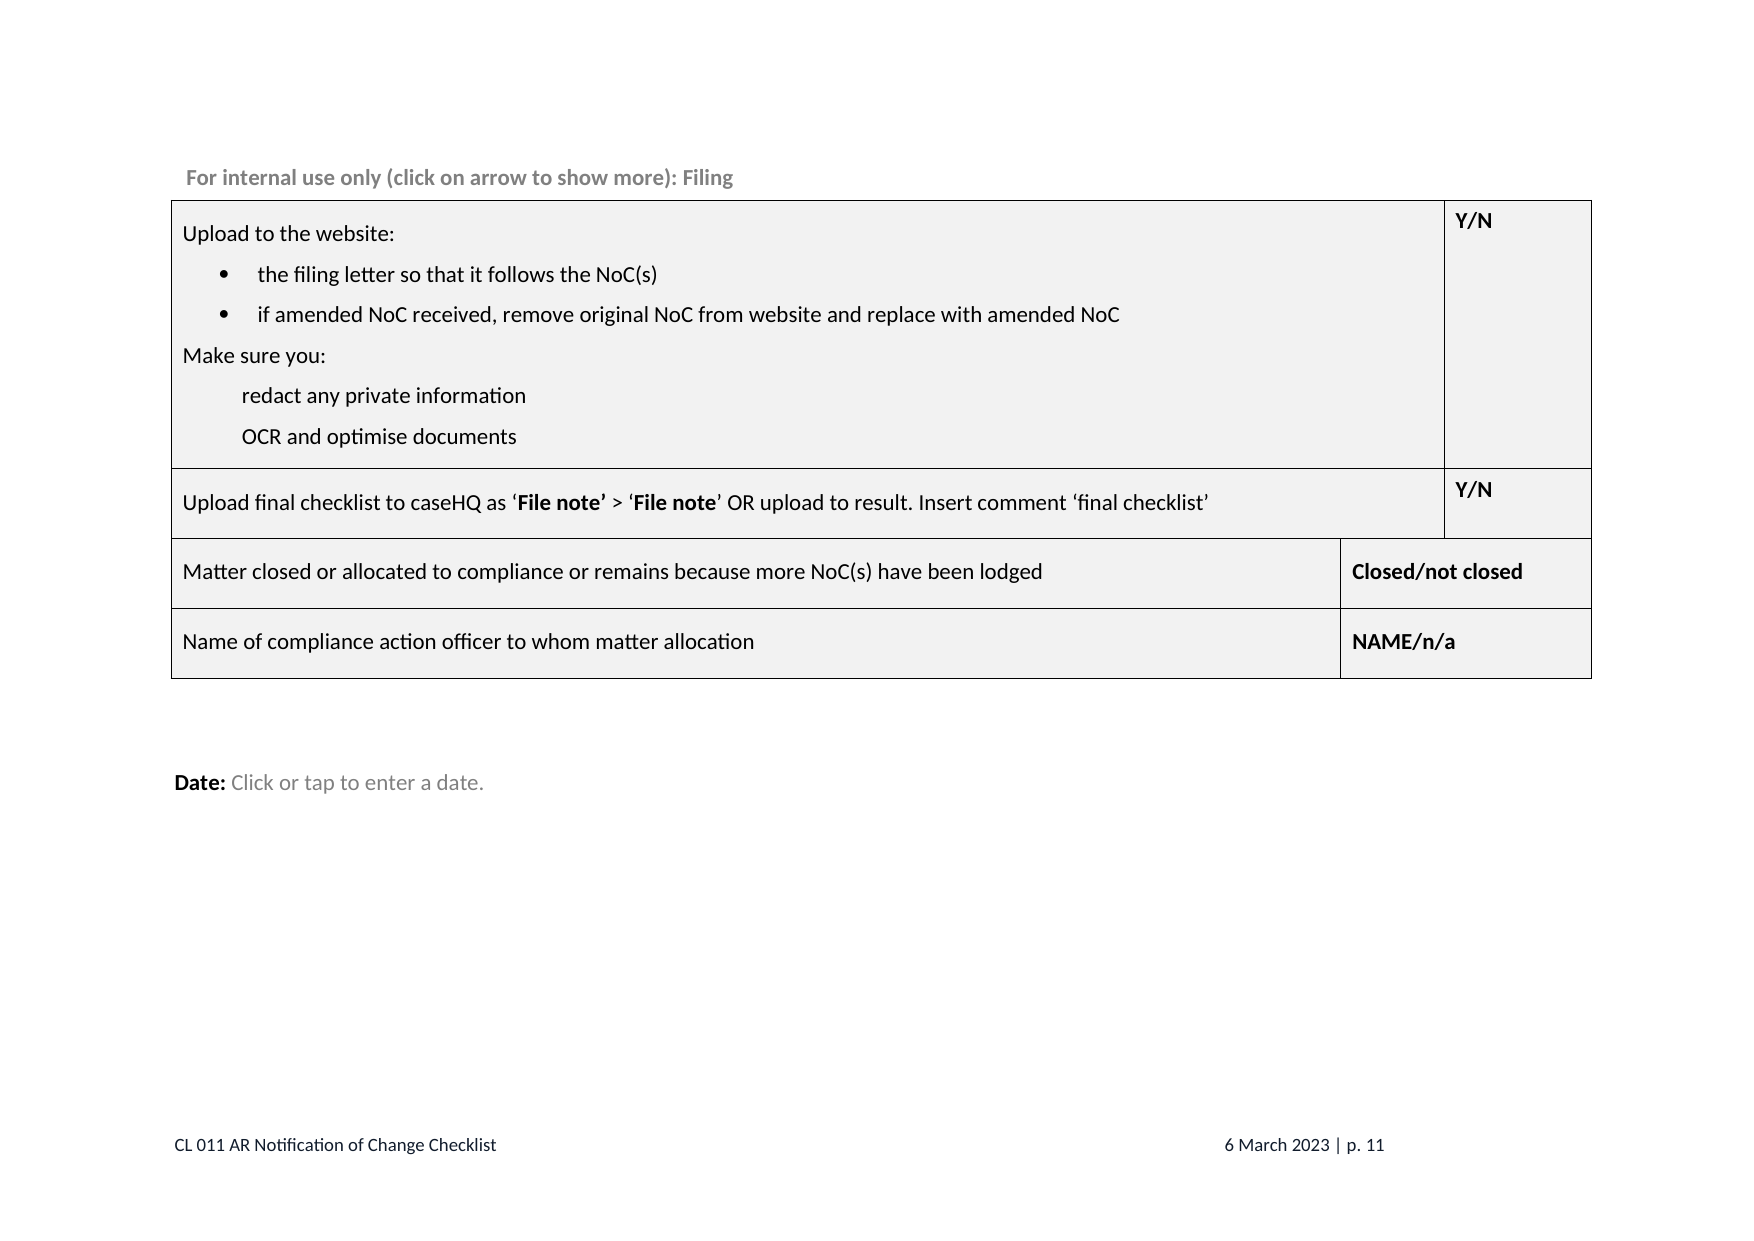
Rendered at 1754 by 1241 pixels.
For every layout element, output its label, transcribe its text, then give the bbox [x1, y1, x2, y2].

table_cell NAME/n/a [1341, 609, 1591, 678]
table_cell Name of compliance action officer to whom matter allocation [172, 609, 1340, 678]
table_header Y/N [1445, 201, 1591, 468]
text Date: [174, 768, 1462, 796]
table_cell Closed/not closed [1341, 539, 1591, 608]
table_cell Upload final checklist to caseHQ as ‘File note’ > ‘File note’ OR upload to result. Insert comment ‘final checklist’ [172, 469, 1444, 538]
text For internal use only (click on arrow to show more): Filing [186, 163, 1462, 191]
table_cell Matter closed or allocated to compliance or remains because more NoC(s) have been lodged [172, 539, 1340, 608]
table_cell Y/N [1445, 469, 1591, 538]
table_header Upload to the website: the filing letter so that it follows the NoC(s) if amended NoC received, remove original NoC from website and replace with amended NoC Make sure you: redact any private information OCR and optimise documents [172, 201, 1444, 468]
